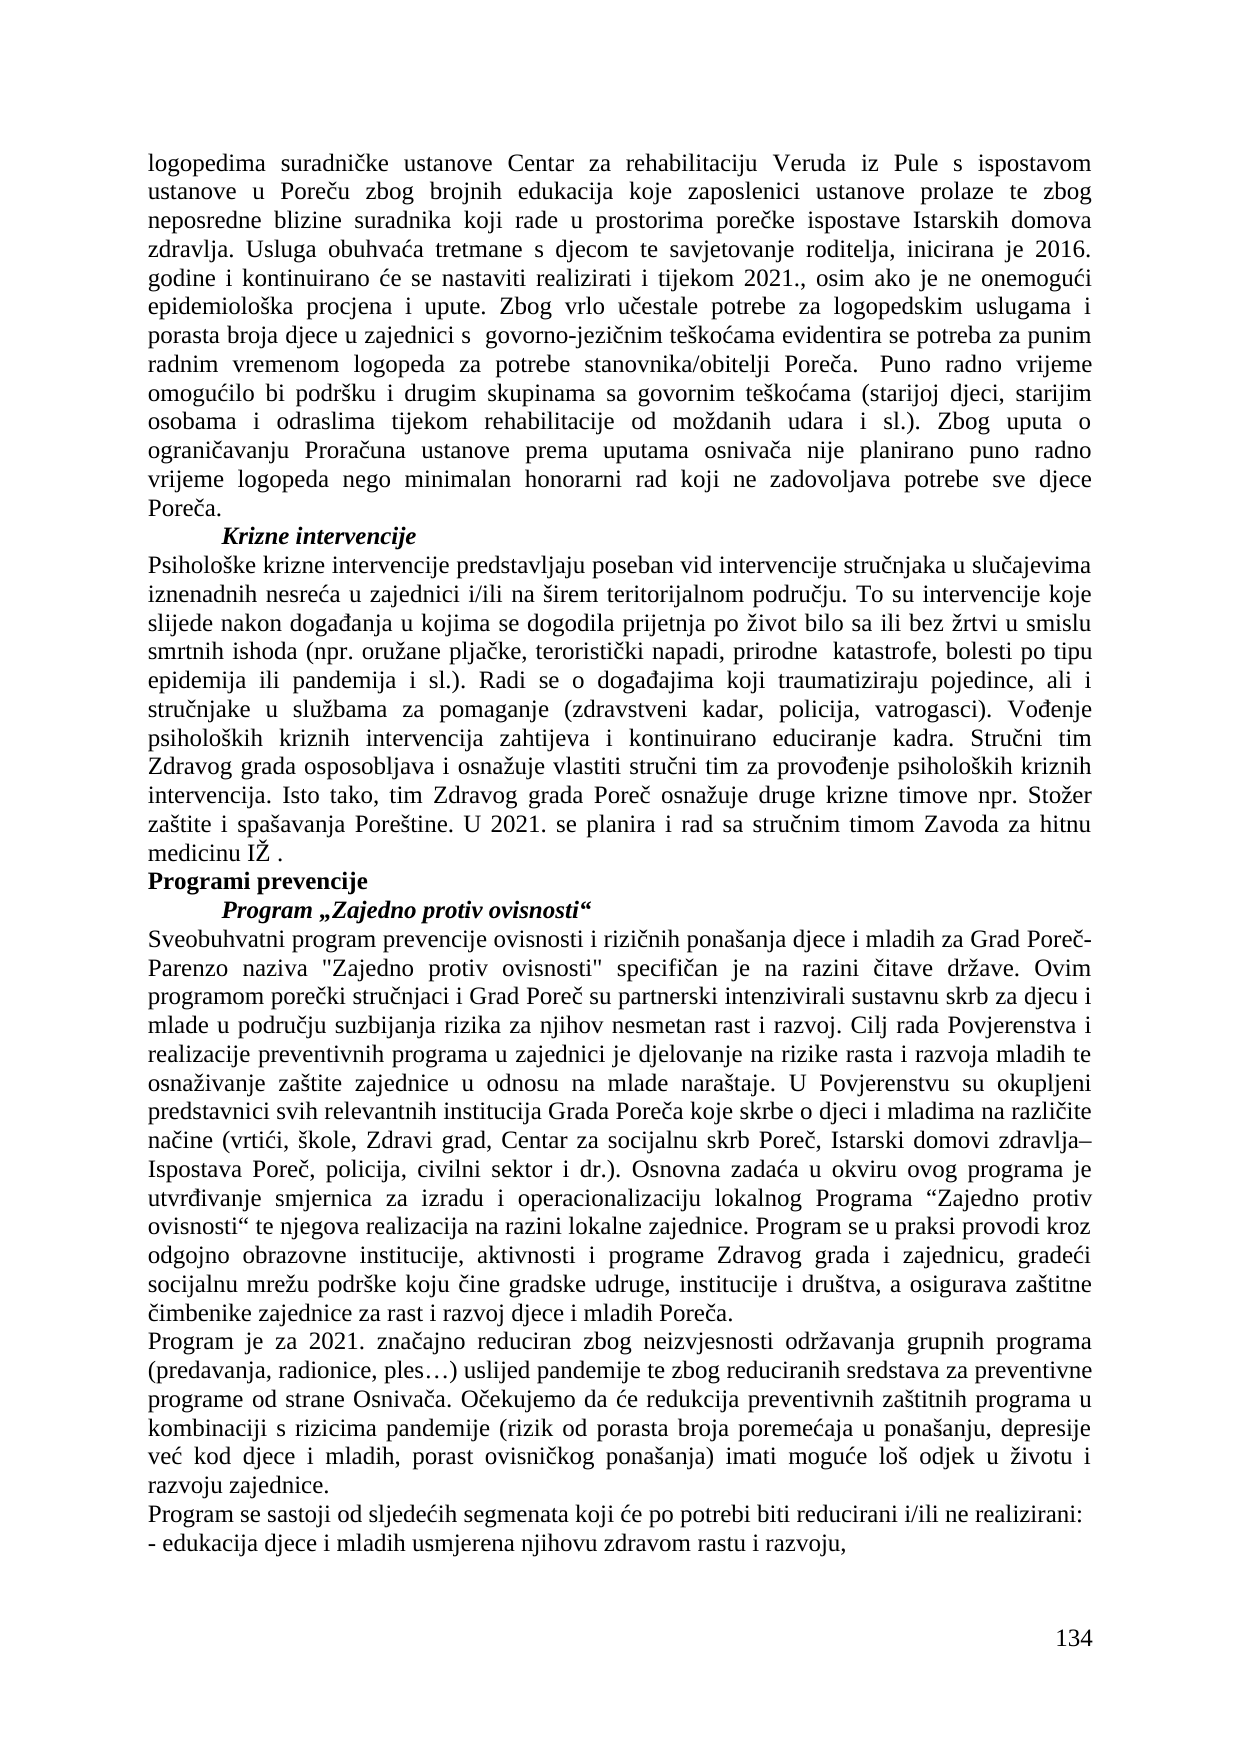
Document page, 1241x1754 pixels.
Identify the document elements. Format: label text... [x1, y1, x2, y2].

text Krizne intervencije [148, 521, 1093, 550]
text Programi prevencije [148, 866, 1093, 895]
text Psihološke krizne intervencije predstavljaju poseban vid intervencije stručnjaka u slučajevima iznenadnih nesreća u zajednici i/ili na širem teritorijalnom području. To su intervencije koje slijede nakon događanja u kojima se dogodila prijetnja po život bilo sa ili bez žrtvi u smislu smrtnih ishoda (npr. oružane pljačke, teroristički napadi, prirodne katastrofe, bolesti po tipu epidemija ili pandemija i sl.). Radi se o događajima koji traumatiziraju pojedince, ali i stručnjake u službama za pomaganje (zdravstveni kadar, policija, vatrogasci). Vođenje psiholoških kriznih intervencija zahtijeva i kontinuirano educiranje kadra. Stručni tim Zdravog grada osposobljava i osnažuje vlastiti stručni tim za provođenje psiholoških kriznih intervencija. Isto tako, tim Zdravog grada Poreč osnažuje druge krizne timove npr. Stožer zaštite i spašavanja Poreštine. U 2021. se planira i rad sa stručnim timom Zavoda za hitnu medicinu IŽ . [148, 550, 1093, 866]
text Program je za 2021. značajno reduciran zbog neizvjesnosti održavanja grupnih programa (predavanja, radionice, ples…) uslijed pandemije te zbog reduciranih sredstava za preventivne programe od strane Osnivača. Očekujemo da će redukcija preventivnih zaštitnih programa u kombinaciji s rizicima pandemije (rizik od porasta broja poremećaja u ponašanju, depresije već kod djece i mladih, porast ovisničkog ponašanja) imati moguće loš odjek u životu i razvoju zajednice. [148, 1326, 1093, 1499]
text Sveobuhvatni program prevencije ovisnosti i rizičnih ponašanja djece i mladih za Grad Poreč-Parenzo naziva "Zajedno protiv ovisnosti" specifičan je na razini čitave države. Ovim programom porečki stručnjaci i Grad Poreč su partnerski intenzivirali sustavnu skrb za djecu i mlade u području suzbijanja rizika za njihov nesmetan rast i razvoj. Cilj rada Povjerenstva i realizacije preventivnih programa u zajednici je djelovanje na rizike rasta i razvoja mladih te osnaživanje zaštite zajednice u odnosu na mlade naraštaje. U Povjerenstvu su okupljeni predstavnici svih relevantnih institucija Grada Poreča koje skrbe o djeci i mladima na različite načine (vrtići, škole, Zdravi grad, Centar za socijalnu skrb Poreč, Istarski domovi zdravlja–Ispostava Poreč, policija, civilni sektor i dr.). Osnovna zadaća u okviru ovog programa je utvrđivanje smjernica za izradu i operacionalizaciju lokalnog Programa “Zajedno protiv ovisnosti“ te njegova realizacija na razini lokalne zajednice. Program se u praksi provodi kroz odgojno obrazovne institucije, aktivnosti i programe Zdravog grada i zajednicu, gradeći socijalnu mrežu podrške koju čine gradske udruge, institucije i društva, a osigurava zaštitne čimbenike zajednice za rast i razvoj djece i mladih Poreča. [148, 924, 1093, 1326]
text - edukacija djece i mladih usmjerena njihovu zdravom rastu i razvoju, [148, 1528, 1093, 1556]
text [148, 148, 1093, 521]
text Program se sastoji od sljedećih segmenata koji će po potrebi biti reducirani i/ili ne realizirani: [148, 1499, 1093, 1528]
text Program „Zajedno protiv ovisnosti“ [148, 895, 1093, 924]
